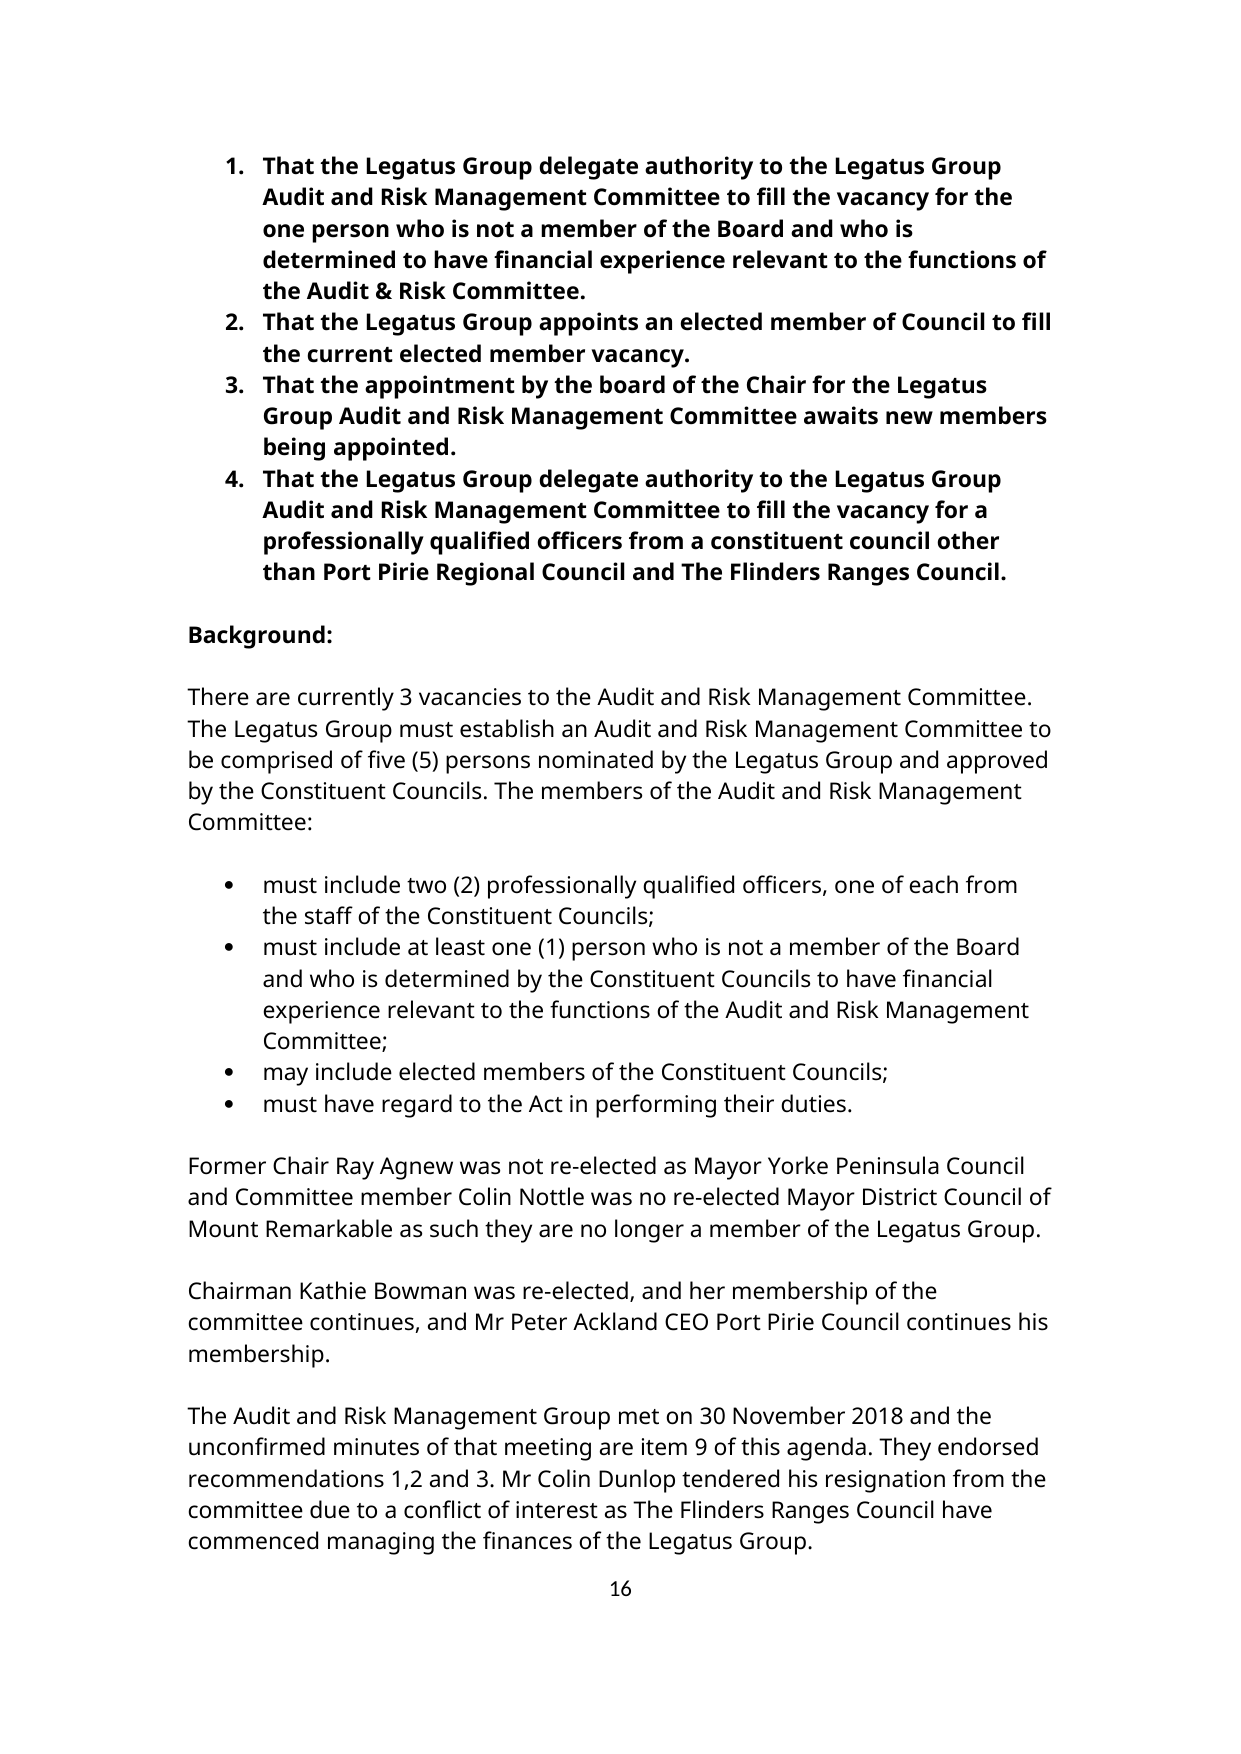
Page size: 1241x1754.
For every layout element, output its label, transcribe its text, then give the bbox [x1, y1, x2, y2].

text Former Chair Ray Agnew was not re-elected as Mayor Yorke Peninsula Council and Committee member Colin Nottle was no re-elected Mayor District Council of Mount Remarkable as such they are no longer a member of the Legatus Group. [187, 1150, 1053, 1244]
list must include at least one (1) person who is not a member of the Board and who is determined by the Constituent Councils to have financial experience relevant to the functions of the Audit and Risk Management Committee; [225, 931, 1053, 1056]
text The Audit and Risk Management Group met on 30 November 2018 and the unconfirmed minutes of that meeting are item 9 of this agenda. They endorsed recommendations 1,2 and 3. Mr Colin Dunlop tendered his resignation from the committee due to a conflict of interest as The Flinders Ranges Council have commenced managing the finances of the Legatus Group. [187, 1400, 1053, 1556]
list must include two (2) professionally qualified officers, one of each from the staff of the Constituent Councils; [225, 869, 1053, 931]
text Chairman Kathie Bowman was re-elected, and her membership of the committee continues, and Mr Peter Ackland CEO Port Pirie Council continues his membership. [187, 1275, 1053, 1369]
text Background: [187, 619, 1053, 650]
list That the Legatus Group delegate authority to the Legatus Group Audit and Risk Management Committee to fill the vacancy for the one person who is not a member of the Board and who is determined to have financial experience relevant to the functions of the Audit & Risk Committee. [225, 150, 1053, 306]
list may include elected members of the Constituent Councils; [225, 1056, 1053, 1087]
text There are currently 3 vacancies to the Audit and Risk Management Committee. The Legatus Group must establish an Audit and Risk Management Committee to be comprised of five (5) persons nominated by the Legatus Group and approved by the Constituent Councils. The members of the Audit and Risk Management Committee: [187, 681, 1053, 837]
list That the appointment by the board of the Chair for the Legatus Group Audit and Risk Management Committee awaits new members being appointed. [225, 369, 1053, 462]
list That the Legatus Group appoints an elected member of Council to fill the current elected member vacancy. [225, 306, 1053, 369]
list That the Legatus Group delegate authority to the Legatus Group Audit and Risk Management Committee to fill the vacancy for a professionally qualified officers from a constituent council other than Port Pirie Regional Council and The Flinders Ranges Council. [225, 462, 1053, 587]
list must have regard to the Act in performing their duties. [225, 1087, 1053, 1119]
